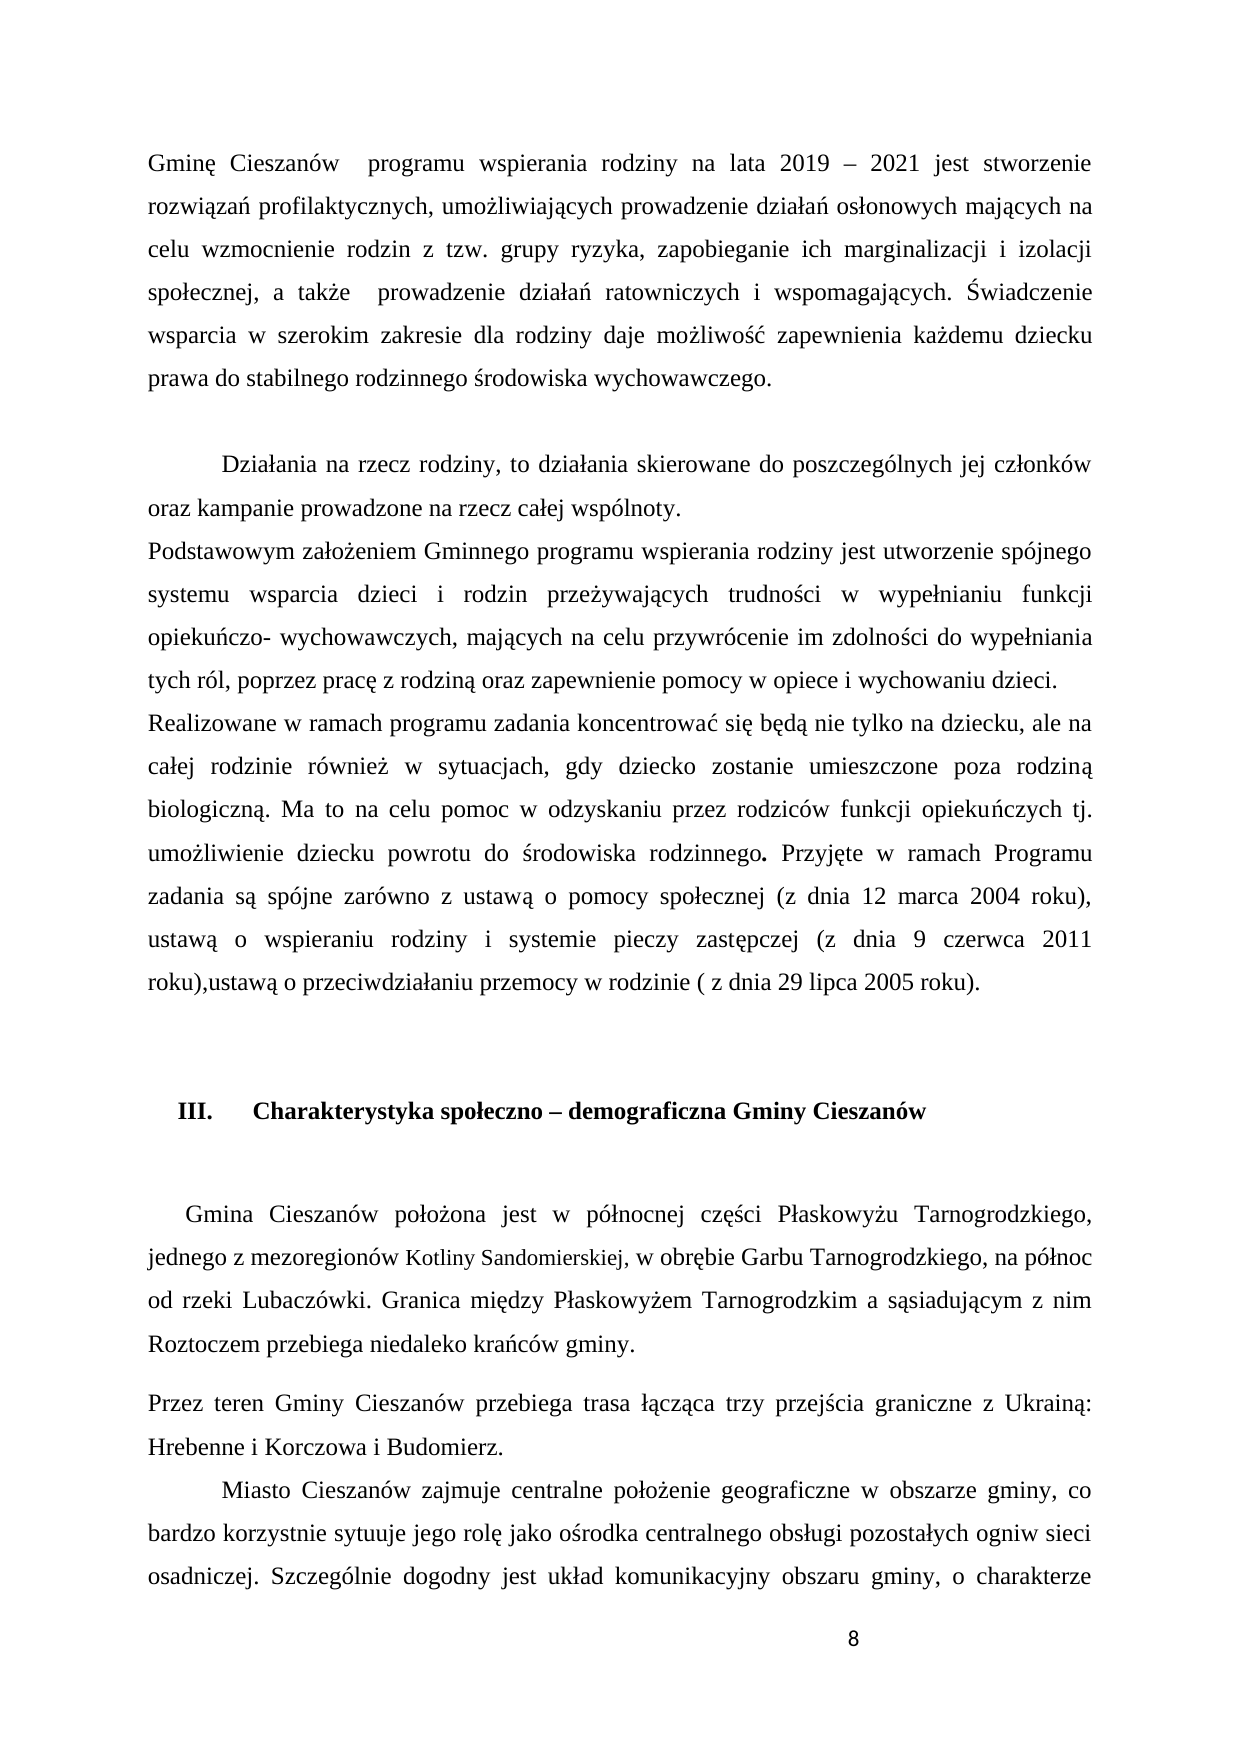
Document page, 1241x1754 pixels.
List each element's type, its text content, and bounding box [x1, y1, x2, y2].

list Charakterystyka społeczno – demograficzna Gminy Cieszanów [177, 1096, 1093, 1125]
text Gmina Cieszanów położona jest w północnej części Płaskowyżu Tarnogrodzkiego, jednego z mezoregionów Kotliny Sandomierskiej, w obrębie Garbu Tarnogrodzkiego, na północ od rzeki Lubaczówki. Granica między Płaskowyżem Tarnogrodzkim a sąsiadującym z nim Roztoczem przebiega niedaleko krańców gminy. [148, 1199, 1093, 1357]
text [148, 1475, 1093, 1590]
text Podstawowym założeniem Gminnego programu wspierania rodziny jest utworzenie spójnego systemu wsparcia dzieci i rodzin przeżywających trudności w wypełnianiu funkcji opiekuńczo- wychowawczych, mających na celu przywrócenie im zdolności do wypełniania tych ról, poprzez pracę z rodziną oraz zapewnienie pomocy w opiece i wychowaniu dzieci. [148, 536, 1093, 694]
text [148, 148, 1093, 392]
text Realizowane w ramach programu zadania koncentrować się będą nie tylko na dziecku, ale na całej rodzinie również w sytuacjach, gdy dziecko zostanie umieszczone poza rodziną biologiczną. Ma to na celu pomoc w odzyskaniu przez rodziców funkcji opiekuńczych tj. umożliwienie dziecku powrotu do środowiska rodzinnego. Przyjęte w ramach Programu zadania są spójne zarówno z ustawą o pomocy społecznej (z dnia 12 marca 2004 roku), ustawą o wspieraniu rodziny i systemie pieczy zastępczej (z dnia 9 czerwca 2011 roku),ustawą o przeciwdziałaniu przemocy w rodzinie ( z dnia 29 lipca 2005 roku). [148, 708, 1093, 996]
text Przez teren Gminy Cieszanów przebiega trasa łącząca trzy przejścia graniczne z Ukrainą: Hrebenne i Korczowa i Budomierz. [148, 1388, 1093, 1460]
text Działania na rzecz rodziny, to działania skierowane do poszczególnych jej członków oraz kampanie prowadzone na rzecz całej wspólnoty. [148, 449, 1093, 521]
